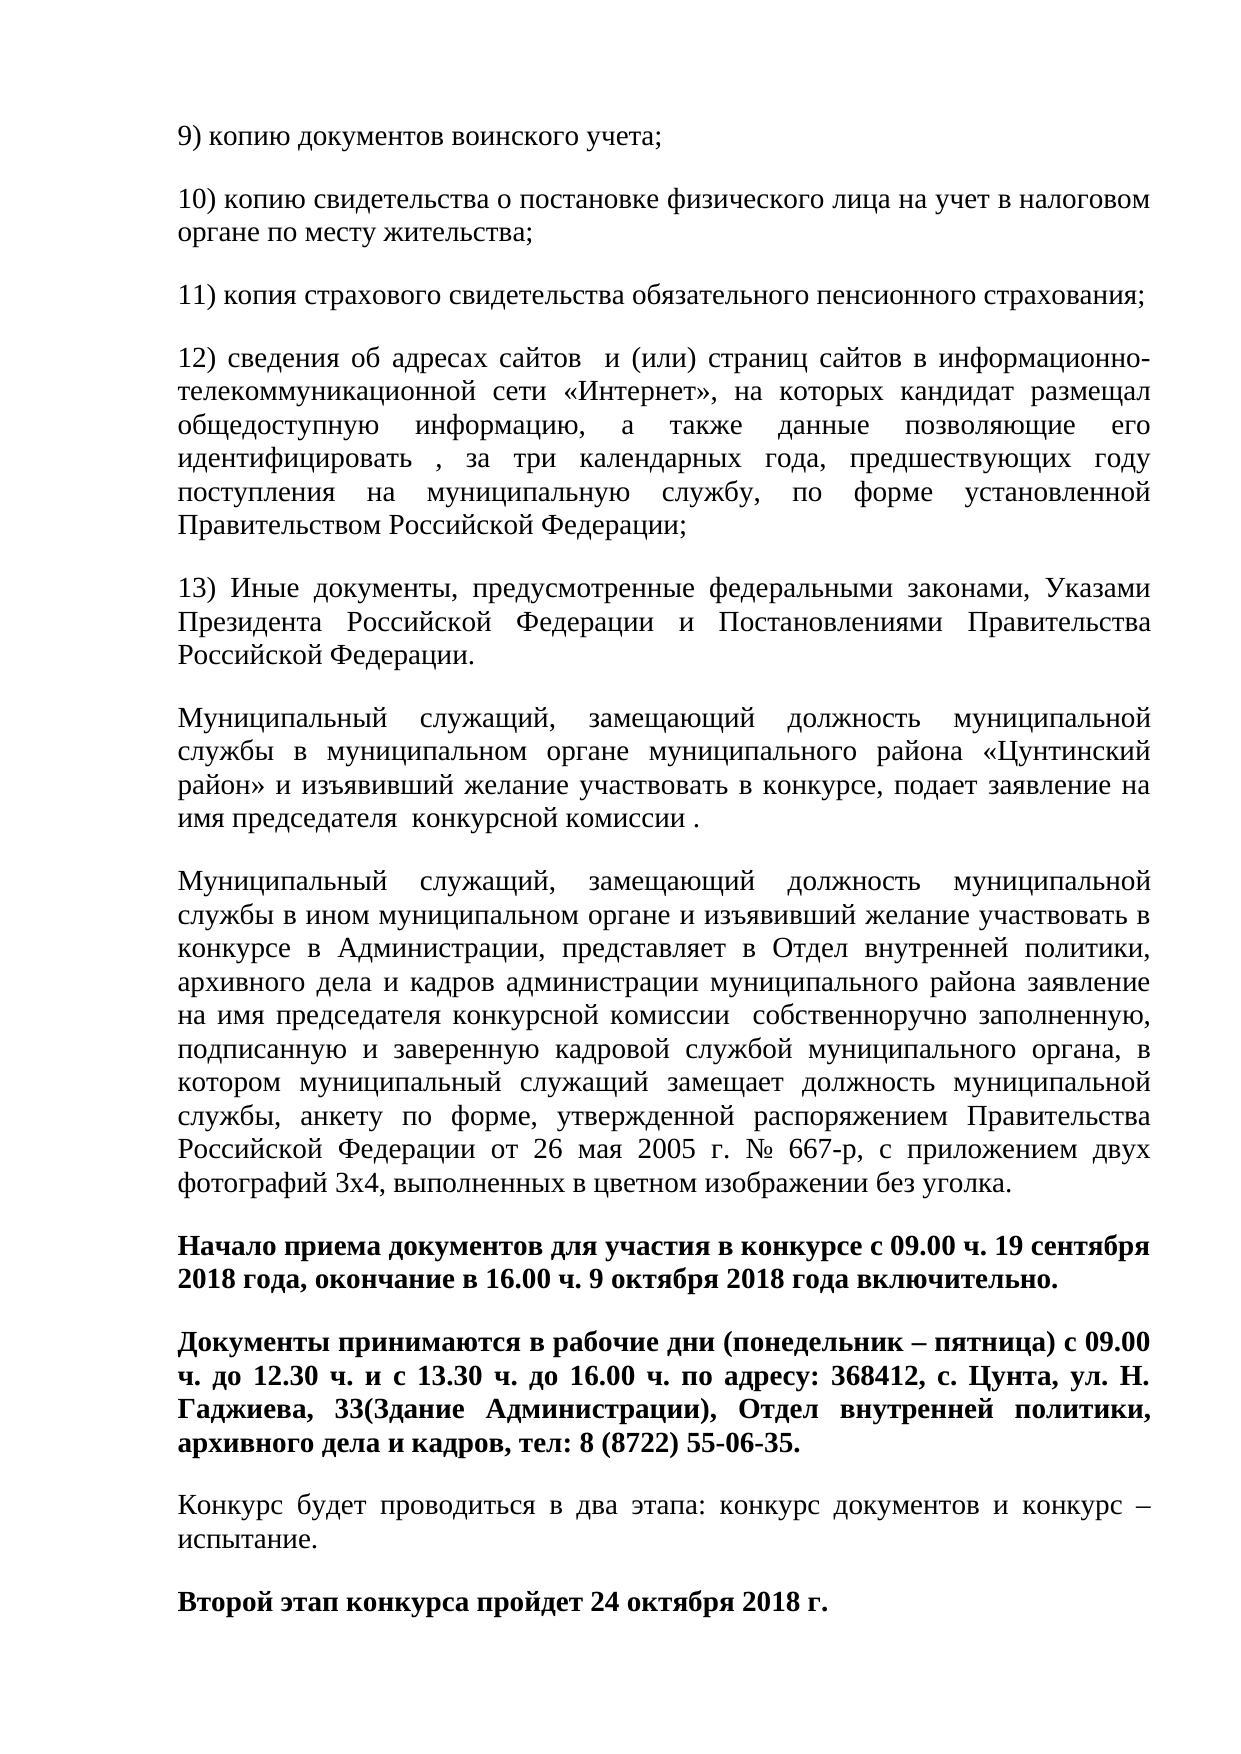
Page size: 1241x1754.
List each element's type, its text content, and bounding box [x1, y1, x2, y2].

text 11) копия страхового свидетельства обязательного пенсионного страхования; [177, 277, 1152, 311]
text Начало приема документов для участия в конкурсе с 09.00 ч. 19 сентября 2018 года, окончание в 16.00 ч. 9 октября 2018 года включительно. [177, 1228, 1152, 1295]
text 9) копию документов воинского учета; [177, 118, 1152, 152]
text 12) сведения об адресах сайтов и (или) страниц сайтов в информационно-телекоммуникационной сети «Интернет», на которых кандидат размещал общедоступную информацию, а также данные позволяющие его идентифицировать , за три календарных года, предшествующих году поступления на муниципальную службу, по форме установленной Правительством Российской Федерации; [177, 340, 1152, 541]
text Конкурс будет проводиться в два этапа: конкурс документов и конкурс – испытание. [177, 1487, 1152, 1554]
text 10) копию свидетельства о постановке физического лица на учет в налоговом органе по месту жительства; [177, 181, 1152, 248]
text Муниципальный служащий, замещающий должность муниципальной службы в ином муниципальном органе и изъявивший желание участвовать в конкурсе в Администрации, представляет в Отдел внутренней политики, архивного дела и кадров администрации муниципального района заявление на имя председателя конкурсной комиссии собственноручно заполненную, подписанную и заверенную кадровой службой муниципального органа, в котором муниципальный служащий замещает должность муниципальной службы, анкету по форме, утвержденной распоряжением Правительства Российской Федерации от 26 мая 2005 г. № 667-р, с приложением двух фотографий 3х4, выполненных в цветном изображении без уголка. [177, 863, 1152, 1199]
text Документы принимаются в рабочие дни (понедельник – пятница) с 09.00 ч. до 12.30 ч. и с 13.30 ч. до 16.00 ч. по адресу: 368412, с. Цунта, ул. Н. Гаджиева, 33(Здание Администрации), Отдел внутренней политики, архивного дела и кадров, тел: 8 (8722) 55-06-35. [177, 1324, 1152, 1458]
text Муниципальный служащий, замещающий должность муниципальной службы в муниципальном органе муниципального района «Цунтинский район» и изъявивший желание участвовать в конкурсе, подает заявление на имя председателя конкурсной комиссии . [177, 700, 1152, 834]
text 13) Иные документы, предусмотренные федеральными законами, Указами Президента Российской Федерации и Постановлениями Правительства Российской Федерации. [177, 570, 1152, 671]
text Второй этап конкурса пройдет 24 октября 2018 г. [177, 1584, 1152, 1617]
